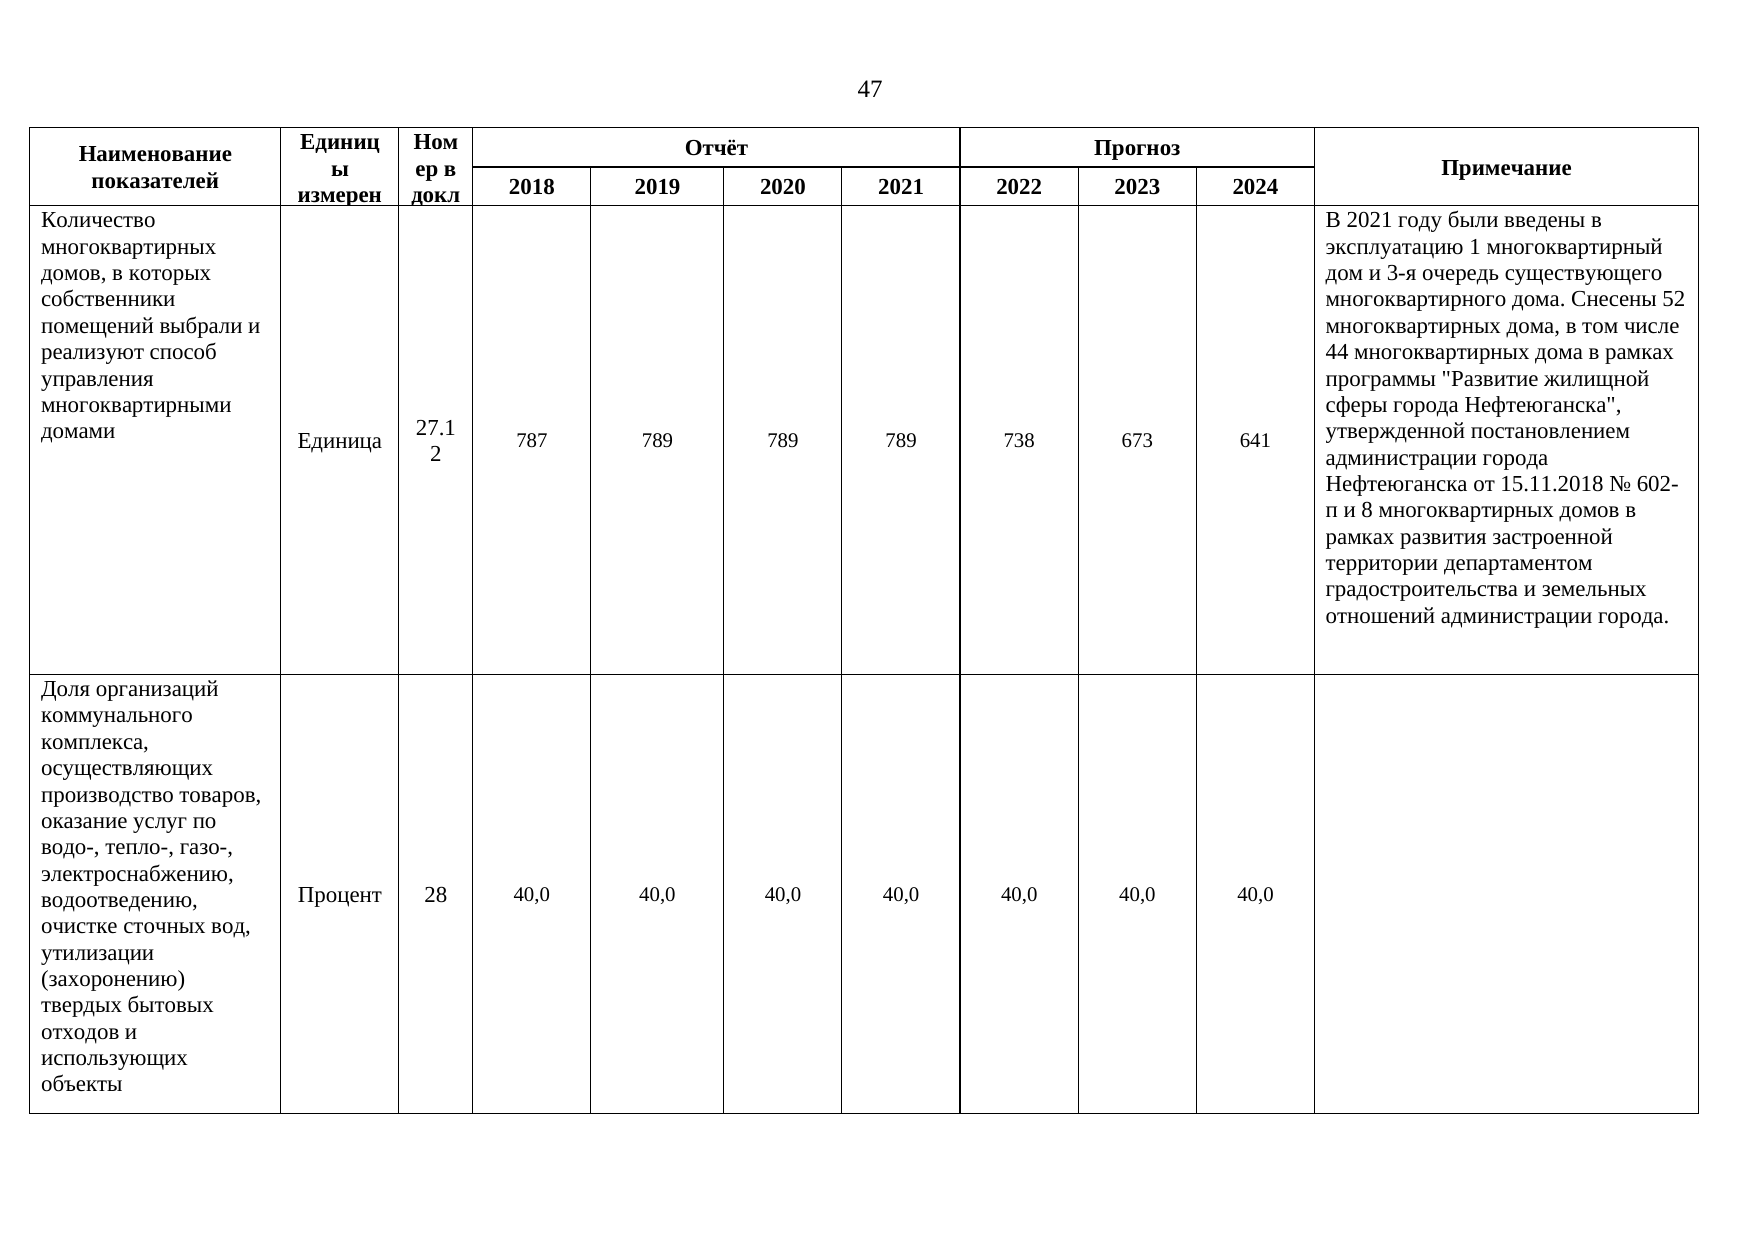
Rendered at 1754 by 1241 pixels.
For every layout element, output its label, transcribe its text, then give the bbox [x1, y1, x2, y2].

table_cell 673 [1079, 206, 1196, 674]
table_header Отчёт [473, 128, 959, 166]
table_cell Процент [281, 675, 398, 1113]
table_cell 40,0 [591, 675, 723, 1113]
table_cell 641 [1197, 206, 1314, 674]
table_cell 40,0 [1197, 675, 1314, 1113]
table_cell 2024 [1197, 168, 1314, 205]
table_cell [1315, 675, 1698, 1113]
table_cell Количество многоквартирных домов, в которых собственники помещений выбрали и реализуют способ управления многоквартирными домами [30, 206, 280, 674]
table_cell 2018 [473, 168, 590, 205]
table_cell 2023 [1079, 168, 1196, 205]
table_cell 789 [591, 206, 723, 674]
table_header Примечание [1315, 128, 1698, 205]
table_cell 2021 [842, 168, 959, 205]
table_cell 27.12 [399, 206, 472, 674]
table_cell 2020 [724, 168, 841, 205]
table_header Единицы измерения [281, 128, 398, 205]
table_cell 40,0 [724, 675, 841, 1113]
table_header Прогноз [961, 128, 1314, 166]
table_cell 738 [961, 206, 1078, 674]
table_cell 28 [399, 675, 472, 1113]
table_cell 40,0 [961, 675, 1078, 1113]
table_cell 789 [842, 206, 959, 674]
table_cell 2019 [591, 168, 723, 205]
table_cell В 2021 году были введены в эксплуатацию 1 многоквартирный дом и 3-я очередь существующего многоквартирного дома. Снесены 52 многоквартирных дома, в том числе 44 многоквартирных дома в рамках программы "Развитие жилищной сферы города Нефтеюганска", утвержденной постановлением администрации города Нефтеюганска от 15.11.2018 № 602-п и 8 многоквартирных домов в рамках развития застроенной территории департаментом градостроительства и земельных отношений администрации города. [1315, 206, 1698, 674]
table_cell 40,0 [473, 675, 590, 1113]
table_header Номер в докладе [399, 128, 472, 205]
table_cell 787 [473, 206, 590, 674]
table_cell 40,0 [1079, 675, 1196, 1113]
table_cell 789 [724, 206, 841, 674]
table_cell 2022 [961, 168, 1078, 205]
table_cell 40,0 [842, 675, 959, 1113]
table_cell Единица [281, 206, 398, 674]
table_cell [30, 675, 280, 1113]
table_header Наименование показателей [30, 128, 280, 205]
